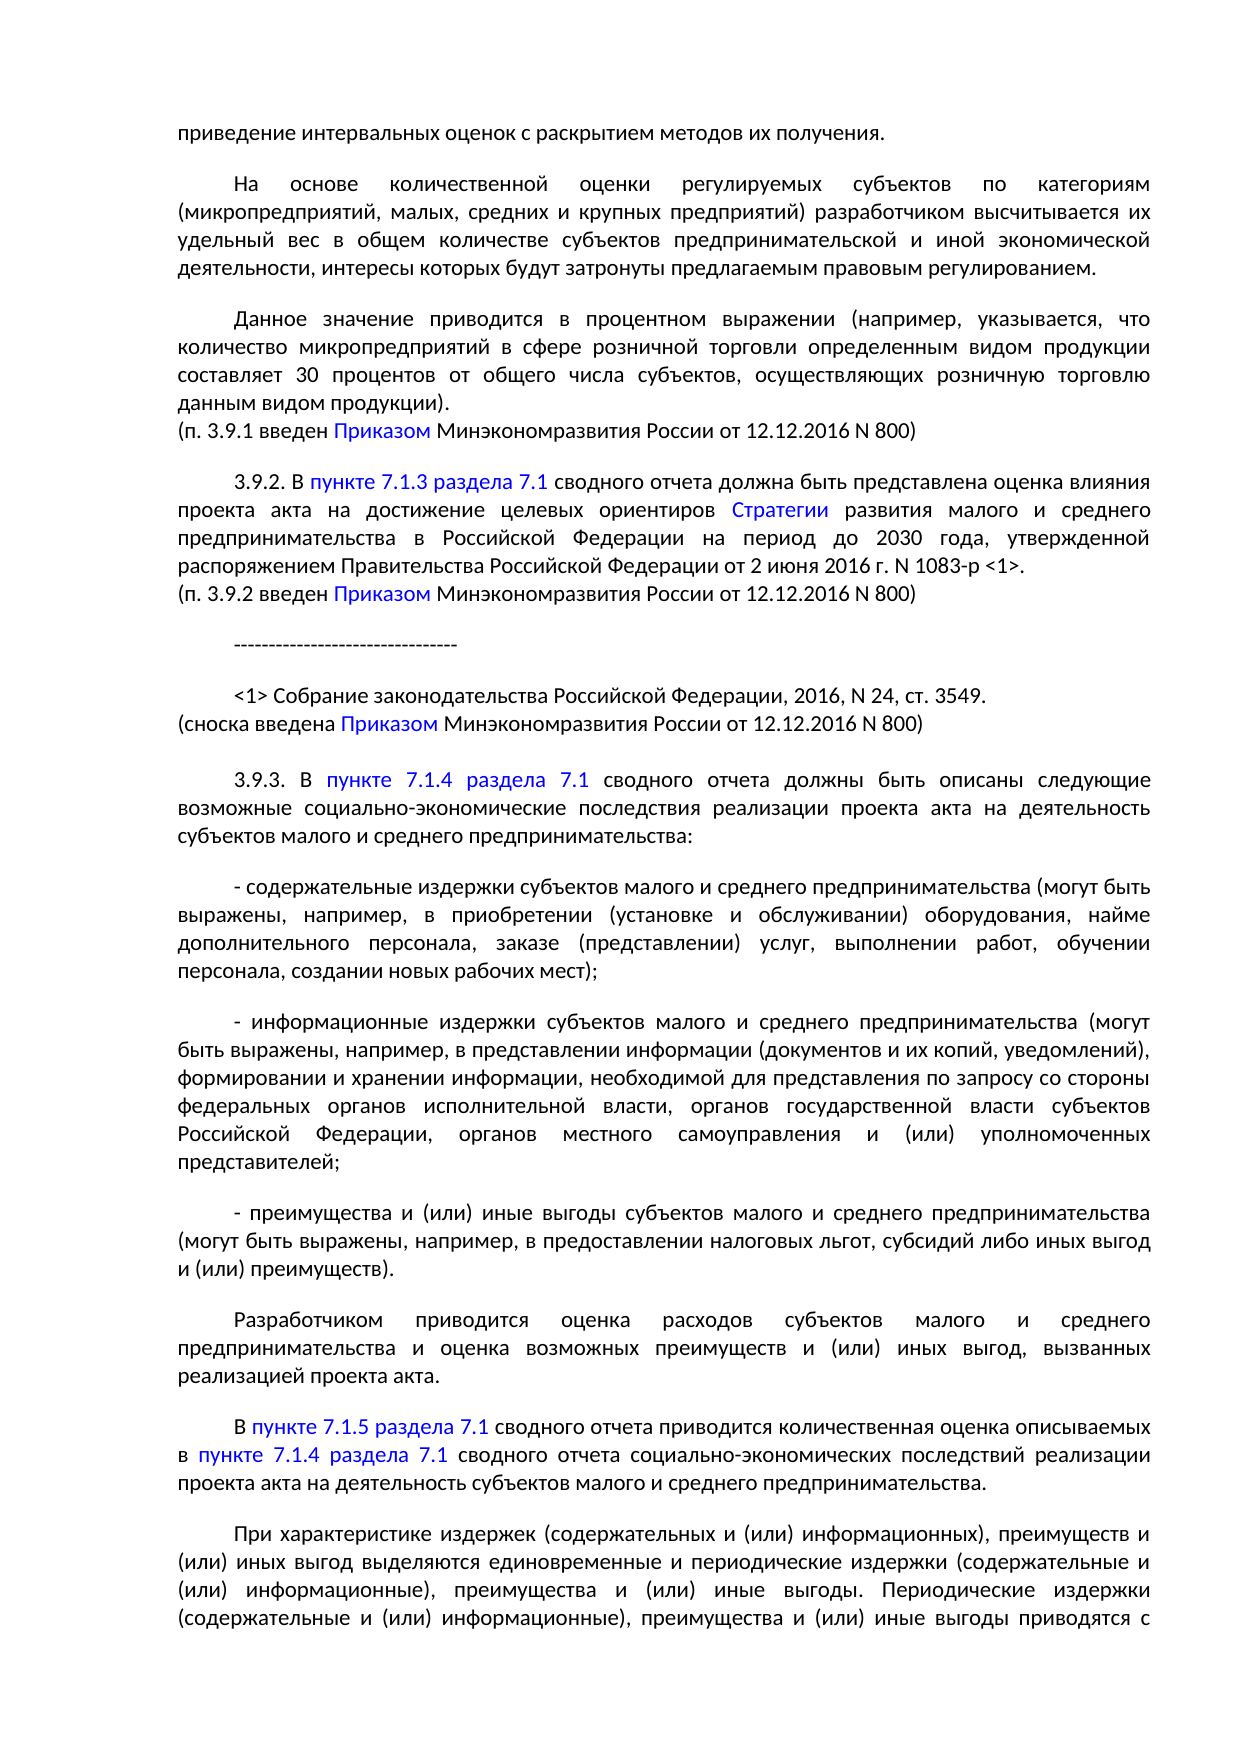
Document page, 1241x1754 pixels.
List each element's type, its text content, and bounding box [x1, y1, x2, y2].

text (п. 3.9.1 введен Приказом Минэкономразвития России от 12.12.2016 N 800) [177, 416, 1152, 444]
text - содержательные издержки субъектов малого и среднего предпринимательства (могут быть выражены, например, в приобретении (установке и обслуживании) оборудования, найме дополнительного персонала, заказе (представлении) услуг, выполнении работ, обучении персонала, создании новых рабочих мест); [177, 872, 1152, 984]
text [177, 1519, 1152, 1631]
text <1> Собрание законодательства Российской Федерации, 2016, N 24, ст. 3549. [177, 681, 1152, 709]
text В пункте 7.1.5 раздела 7.1 сводного отчета приводится количественная оценка описываемых в пункте 7.1.4 раздела 7.1 сводного отчета социально-экономических последствий реализации проекта акта на деятельность субъектов малого и среднего предпринимательства. [177, 1412, 1152, 1496]
text На основе количественной оценки регулируемых субъектов по категориям (микропредприятий, малых, средних и крупных предприятий) разработчиком высчитывается их удельный вес в общем количестве субъектов предпринимательской и иной экономической деятельности, интересы которых будут затронуты предлагаемым правовым регулированием. [177, 169, 1152, 281]
text - информационные издержки субъектов малого и среднего предпринимательства (могут быть выражены, например, в представлении информации (документов и их копий, уведомлений), формировании и хранении информации, необходимой для представления по запросу со стороны федеральных органов исполнительной власти, органов государственной власти субъектов Российской Федерации, органов местного самоуправления и (или) уполномоченных представителей; [177, 1007, 1152, 1175]
text 3.9.3. В пункте 7.1.4 раздела 7.1 сводного отчета должны быть описаны следующие возможные социально-экономические последствия реализации проекта акта на деятельность субъектов малого и среднего предпринимательства: [177, 765, 1152, 849]
text - преимущества и (или) иные выгоды субъектов малого и среднего предпринимательства (могут быть выражены, например, в предоставлении налоговых льгот, субсидий либо иных выгод и (или) преимуществ). [177, 1198, 1152, 1282]
text Данное значение приводится в процентном выражении (например, указывается, что количество микропредприятий в сфере розничной торговли определенным видом продукции составляет 30 процентов от общего числа субъектов, осуществляющих розничную торговлю данным видом продукции). [177, 304, 1152, 416]
text 3.9.2. В пункте 7.1.3 раздела 7.1 сводного отчета должна быть представлена оценка влияния проекта акта на достижение целевых ориентиров Стратегии развития малого и среднего предпринимательства в Российской Федерации на период до 2030 года, утвержденной распоряжением Правительства Российской Федерации от 2 июня 2016 г. N 1083-р <1>. [177, 467, 1152, 579]
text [177, 118, 1152, 146]
text Разработчиком приводится оценка расходов субъектов малого и среднего предпринимательства и оценка возможных преимуществ и (или) иных выгод, вызванных реализацией проекта акта. [177, 1305, 1152, 1389]
text (п. 3.9.2 введен Приказом Минэкономразвития России от 12.12.2016 N 800) [177, 579, 1152, 607]
text (сноска введена Приказом Минэкономразвития России от 12.12.2016 N 800) [177, 709, 1152, 737]
text -------------------------------- [177, 630, 1152, 658]
